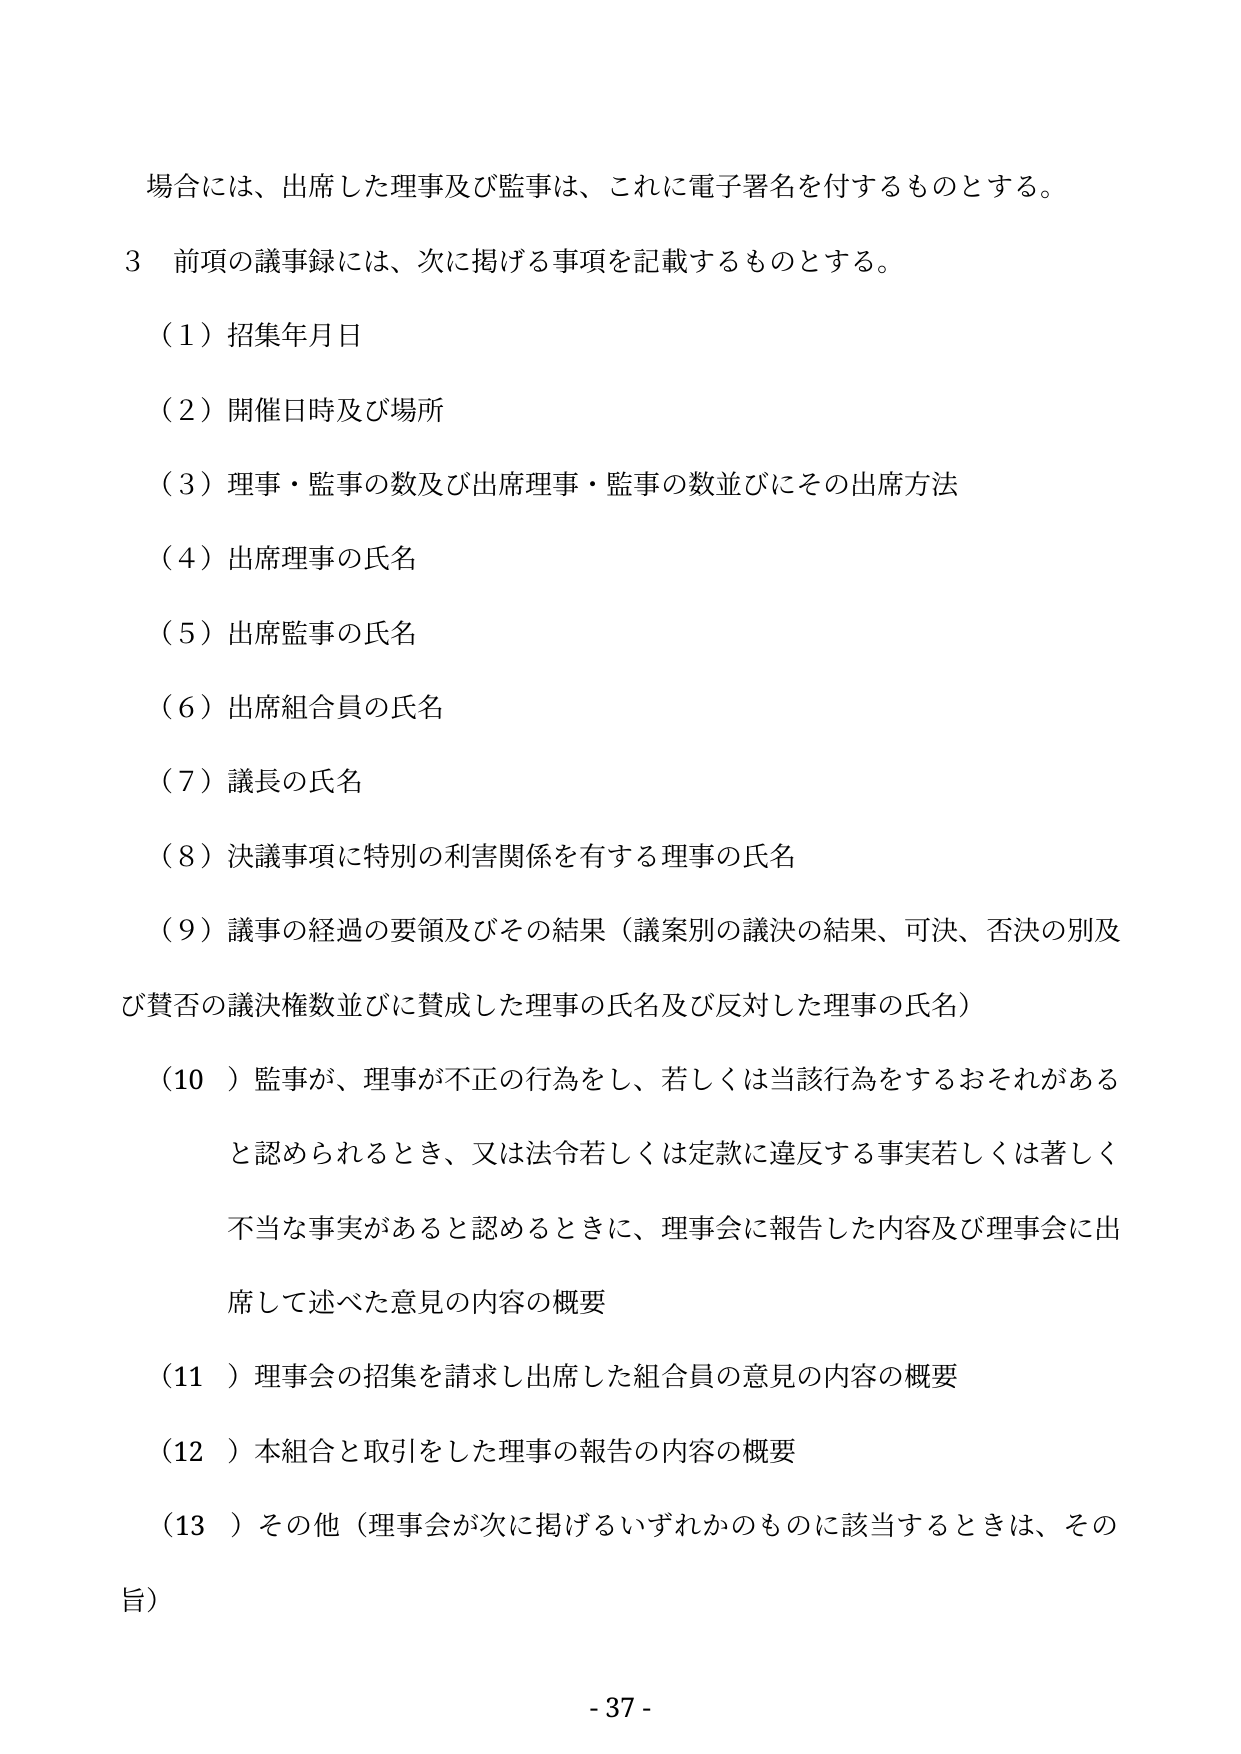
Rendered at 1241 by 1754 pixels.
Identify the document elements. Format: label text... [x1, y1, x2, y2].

text （３）理事・監事の数及び出席理事・監事の数並びにその出席方法 [119, 445, 1121, 520]
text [119, 148, 1121, 222]
text （１）招集年月日 [119, 297, 1121, 371]
text （６）出席組合員の氏名 [119, 668, 1121, 743]
text ３ 前項の議事録には、次に掲げる事項を記載するものとする｡ [119, 222, 1121, 297]
text （10）監事が、理事が不正の行為をし、若しくは当該行為をするおそれがあると認められるとき、又は法令若しくは定款に違反する事実若しくは著しく不当な事実があると認めるときに、理事会に報告した内容及び理事会に出席して述べた意見の内容の概要 [119, 1040, 1121, 1338]
text （２）開催日時及び場所 [119, 371, 1121, 445]
text （９）議事の経過の要領及びその結果（議案別の議決の結果、可決、否決の別及 び賛否の議決権数並びに賛成した理事の氏名及び反対した理事の氏名） [119, 892, 1121, 1040]
text （５）出席監事の氏名 [119, 594, 1121, 668]
text （11）理事会の招集を請求し出席した組合員の意見の内容の概要 [119, 1338, 1121, 1412]
text （12）本組合と取引をした理事の報告の内容の概要 [119, 1412, 1121, 1487]
text （８）決議事項に特別の利害関係を有する理事の氏名 [119, 817, 1121, 892]
text （４）出席理事の氏名 [119, 520, 1121, 594]
text （13）その他（理事会が次に掲げるいずれかのものに該当するときは、その旨） [119, 1487, 1121, 1635]
text （７）議長の氏名 [119, 743, 1121, 817]
